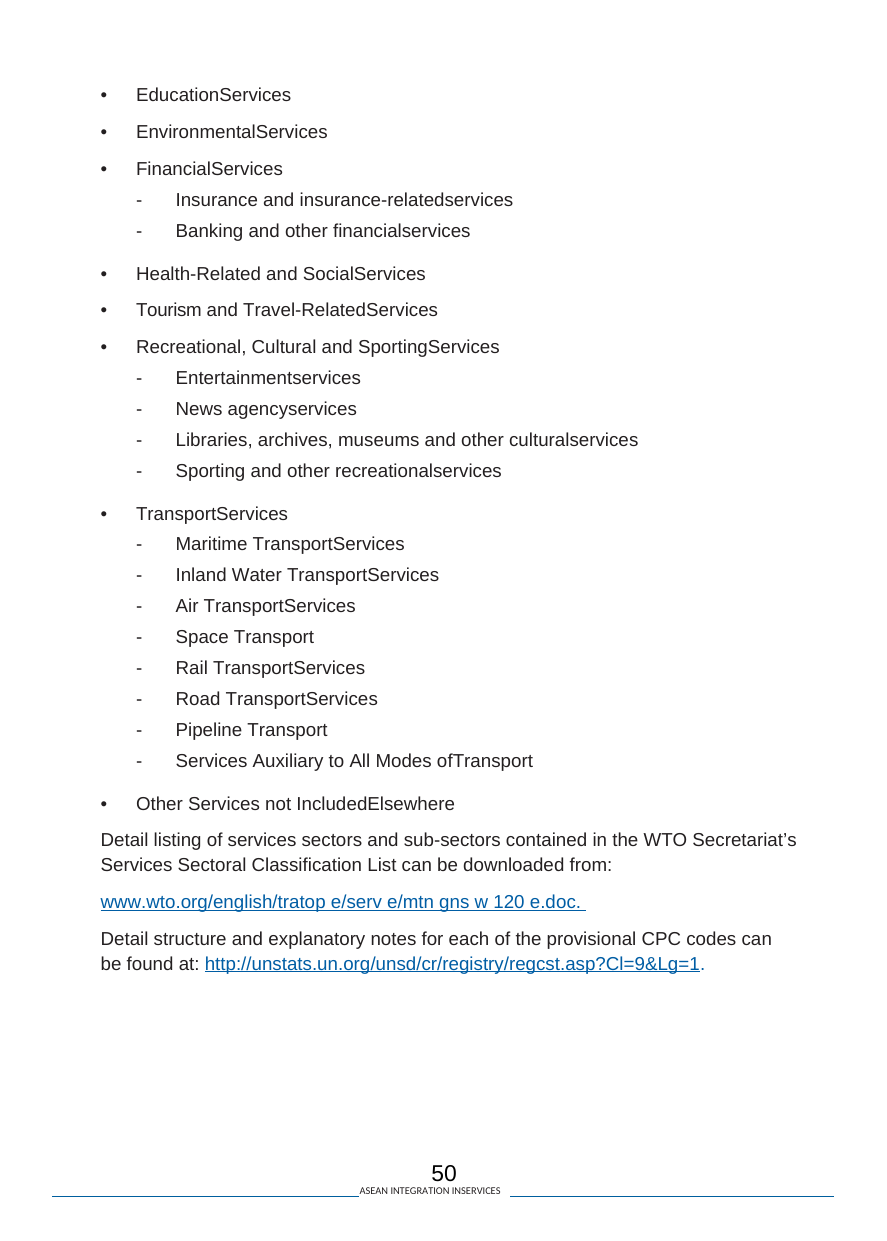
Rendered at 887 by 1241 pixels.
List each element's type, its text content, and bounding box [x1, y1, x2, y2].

list EnvironmentalServices [100, 121, 886, 142]
list Road TransportServices [136, 688, 886, 709]
text Detail listing of services sectors and sub-sectors contained in the WTO Secretariat’s [100, 829, 886, 851]
list Maritime TransportServices [136, 533, 886, 555]
list Banking and other financialservices [136, 219, 886, 241]
list Insurance and insurance-relatedservices [136, 188, 886, 210]
list Rail TransportServices [136, 657, 886, 678]
list Services Auxiliary to All Modes ofTransport [136, 749, 886, 771]
list Tourism and Travel-RelatedServices [100, 299, 886, 321]
list Recreational, Cultural and SportingServices [100, 336, 886, 357]
text Services Sectoral Classification List can be downloaded from: [100, 854, 886, 876]
list EducationServices [100, 84, 886, 106]
list Air TransportServices [136, 595, 886, 617]
list Inland Water TransportServices [136, 564, 886, 586]
list Health-Related and SocialServices [100, 262, 886, 284]
list TransportServices [100, 502, 886, 524]
list FinancialServices [100, 158, 886, 179]
list Sporting and other recreationalservices [136, 459, 886, 481]
text www.wto.org/english/tratop e/serv e/mtn gns w 120 e.doc. [100, 891, 886, 912]
list Pipeline Transport [136, 719, 886, 740]
list Entertainmentservices [136, 367, 886, 388]
list News agencyservices [136, 398, 886, 419]
text Detail structure and explanatory notes for each of the provisional CPC codes can be found at: http://unstats.un.org/unsd/cr/registry/regcst.asp?Cl=9&Lg=1. [100, 928, 785, 974]
list Space Transport [136, 626, 886, 647]
list Other Services not IncludedElsewhere [100, 792, 886, 814]
list Libraries, archives, museums and other culturalservices [136, 429, 886, 450]
